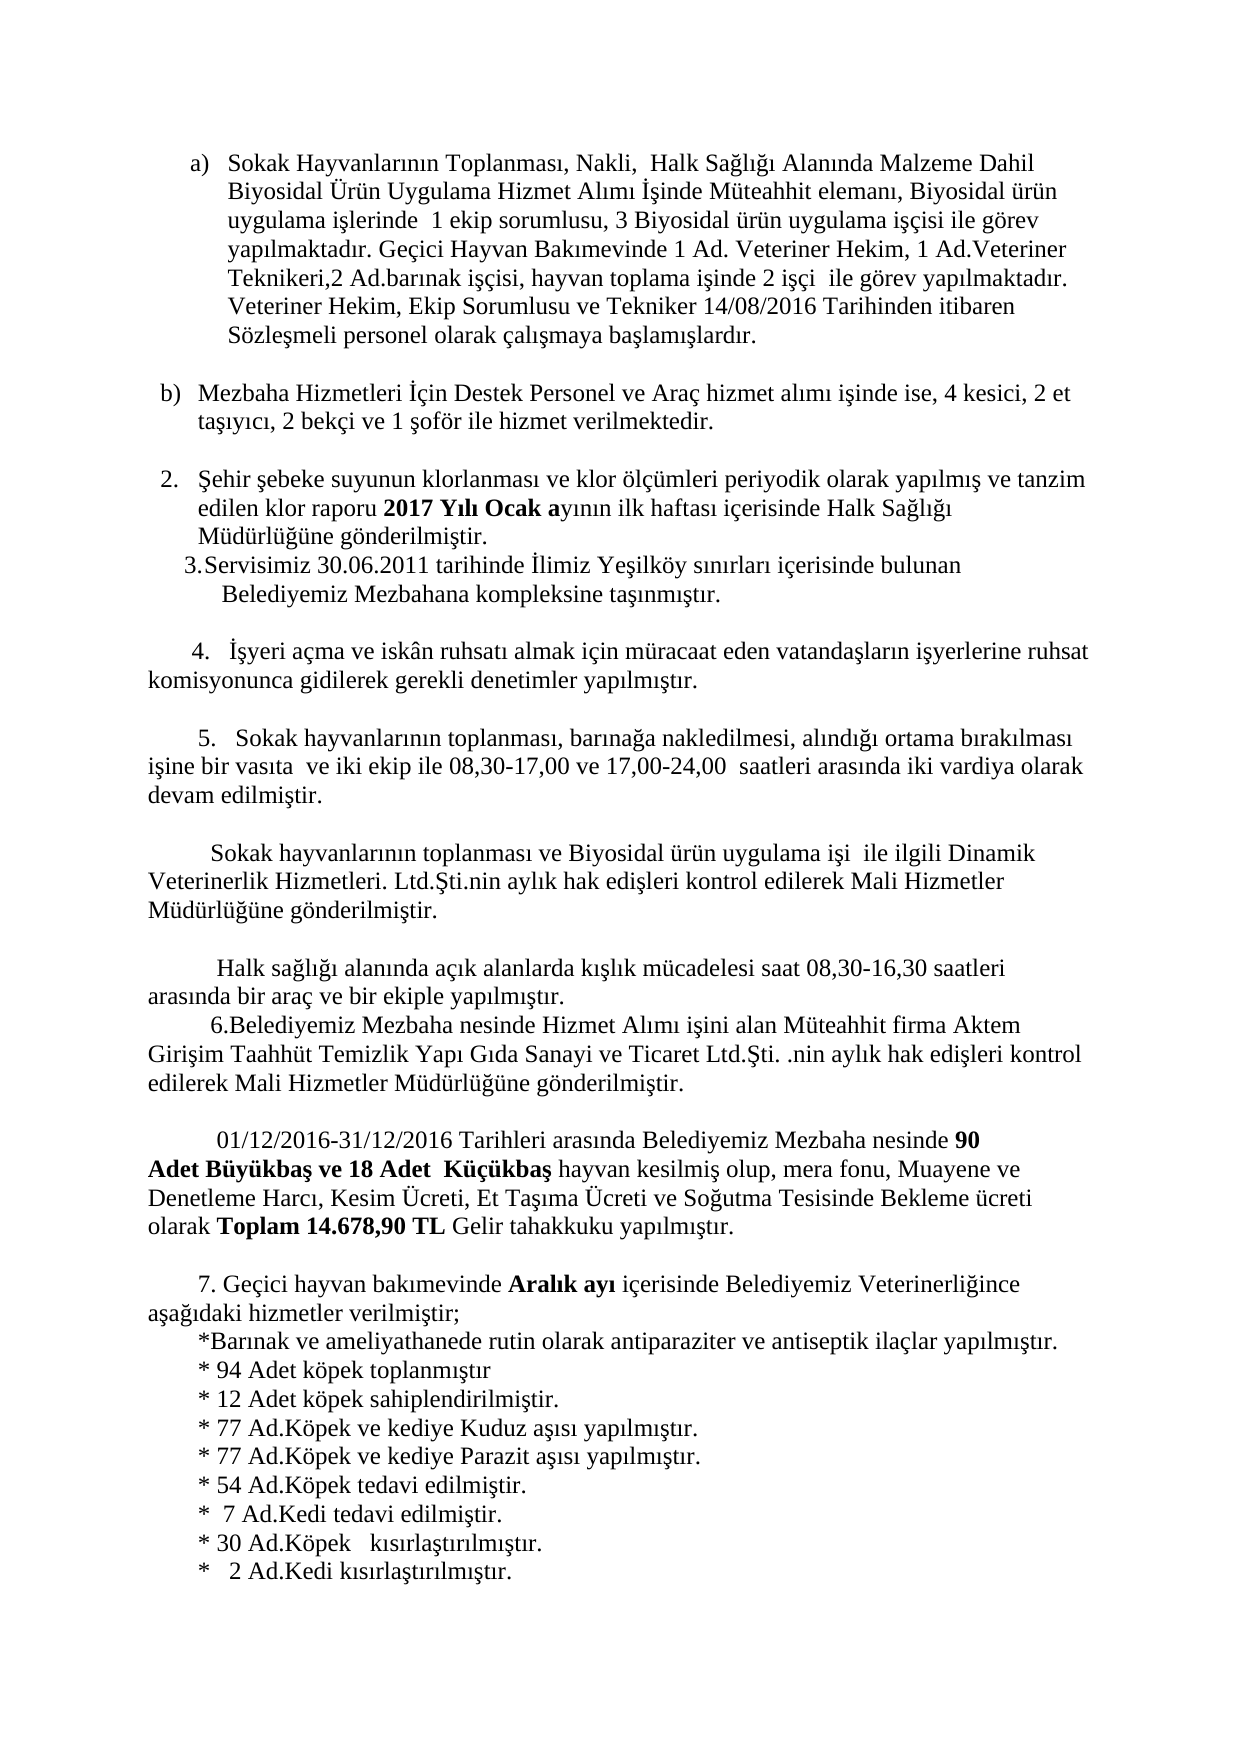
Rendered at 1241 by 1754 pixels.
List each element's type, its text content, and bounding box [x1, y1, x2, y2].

text * 77 Ad.Köpek ve kediye Kuduz aşısı yapılmıştır. [148, 1413, 1093, 1441]
text 6.Belediyemiz Mezbaha nesinde Hizmet Alımı işini alan Müteahhit firma Aktem Girişim Taahhüt Temizlik Yapı Gıda Sanayi ve Ticaret Ltd.Şti. .nin aylık hak edişleri kontrol edilerek Mali Hizmetler Müdürlüğüne gönderilmiştir. [148, 1010, 1093, 1096]
text 7. Geçici hayvan bakımevinde Aralık ayı içerisinde Belediyemiz Veterinerliğince aşağıdaki hizmetler verilmiştir; [148, 1269, 1093, 1326]
text * 12 Adet köpek sahiplendirilmiştir. [148, 1384, 1093, 1413]
text * 7 Ad.Kedi tedavi edilmiştir. [148, 1499, 1093, 1528]
text 01/12/2016-31/12/2016 Tarihleri arasında Belediyemiz Mezbaha nesinde 90 Adet Büyükbaş ve 18 Adet Küçükbaş hayvan kesilmiş olup, mera fonu, Muayene ve Denetleme Harcı, Kesim Ücreti, Et Taşıma Ücreti ve Soğutma Tesisinde Bekleme ücreti olarak Toplam 14.678,90 TL Gelir tahakkuku yapılmıştır. [148, 1125, 1093, 1240]
text 5. Sokak hayvanlarının toplanması, barınağa nakledilmesi, alındığı ortama bırakılması işine bir vasıta ve iki ekip ile 08,30-17,00 ve 17,00-24,00 saatleri arasında iki vardiya olarak devam edilmiştir. [148, 723, 1093, 809]
text 4. İşyeri açma ve iskân ruhsatı almak için müracaat eden vatandaşların işyerlerine ruhsat komisyonunca gidilerek gerekli denetimler yapılmıştır. [148, 636, 1093, 694]
text *Barınak ve ameliyathanede rutin olarak antiparaziter ve antiseptik ilaçlar yapılmıştır. [148, 1326, 1093, 1355]
text * 2 Ad.Kedi kısırlaştırılmıştır. [148, 1556, 1093, 1585]
list Şehir şebeke suyunun klorlanması ve klor ölçümleri periyodik olarak yapılmış ve tanzim edilen klor raporu 2017 Yılı Ocak ayının ilk haftası içerisinde Halk Sağlığı Müdürlüğüne gönderilmiştir. [160, 464, 1093, 550]
text * 30 Ad.Köpek kısırlaştırılmıştır. [148, 1528, 1093, 1556]
list Servisimiz 30.06.2011 tarihinde İlimiz Yeşilköy sınırları içerisinde bulunan Belediyemiz Mezbahana kompleksine taşınmıştır. [184, 550, 1093, 608]
text * 77 Ad.Köpek ve kediye Parazit aşısı yapılmıştır. [148, 1441, 1093, 1470]
text Halk sağlığı alanında açık alanlarda kışlık mücadelesi saat 08,30-16,30 saatleri arasında bir araç ve bir ekiple yapılmıştır. [148, 953, 1093, 1010]
text * 54 Ad.Köpek tedavi edilmiştir. [148, 1470, 1093, 1499]
list Mezbaha Hizmetleri İçin Destek Personel ve Araç hizmet alımı işinde ise, 4 kesici, 2 et taşıyıcı, 2 bekçi ve 1 şoför ile hizmet verilmektedir. [160, 378, 1093, 435]
text Sokak hayvanlarının toplanması ve Biyosidal ürün uygulama işi ile ilgili Dinamik Veterinerlik Hizmetleri. Ltd.Şti.nin aylık hak edişleri kontrol edilerek Mali Hizmetler Müdürlüğüne gönderilmiştir. [148, 838, 1093, 924]
text * 94 Adet köpek toplanmıştır [148, 1355, 1093, 1384]
list Sokak Hayvanlarının Toplanması, Nakli, Halk Sağlığı Alanında Malzeme Dahil Biyosidal Ürün Uygulama Hizmet Alımı İşinde Müteahhit elemanı, Biyosidal ürün uygulama işlerinde 1 ekip sorumlusu, 3 Biyosidal ürün uygulama işçisi ile görev yapılmaktadır. Geçici Hayvan Bakımevinde 1 Ad. Veteriner Hekim, 1 Ad.Veteriner Teknikeri,2 Ad.barınak işçisi, hayvan toplama işinde 2 işçi ile görev yapılmaktadır. Veteriner Hekim, Ekip Sorumlusu ve Tekniker 14/08/2016 Tarihinden itibaren Sözleşmeli personel olarak çalışmaya başlamışlardır. [190, 148, 1093, 349]
